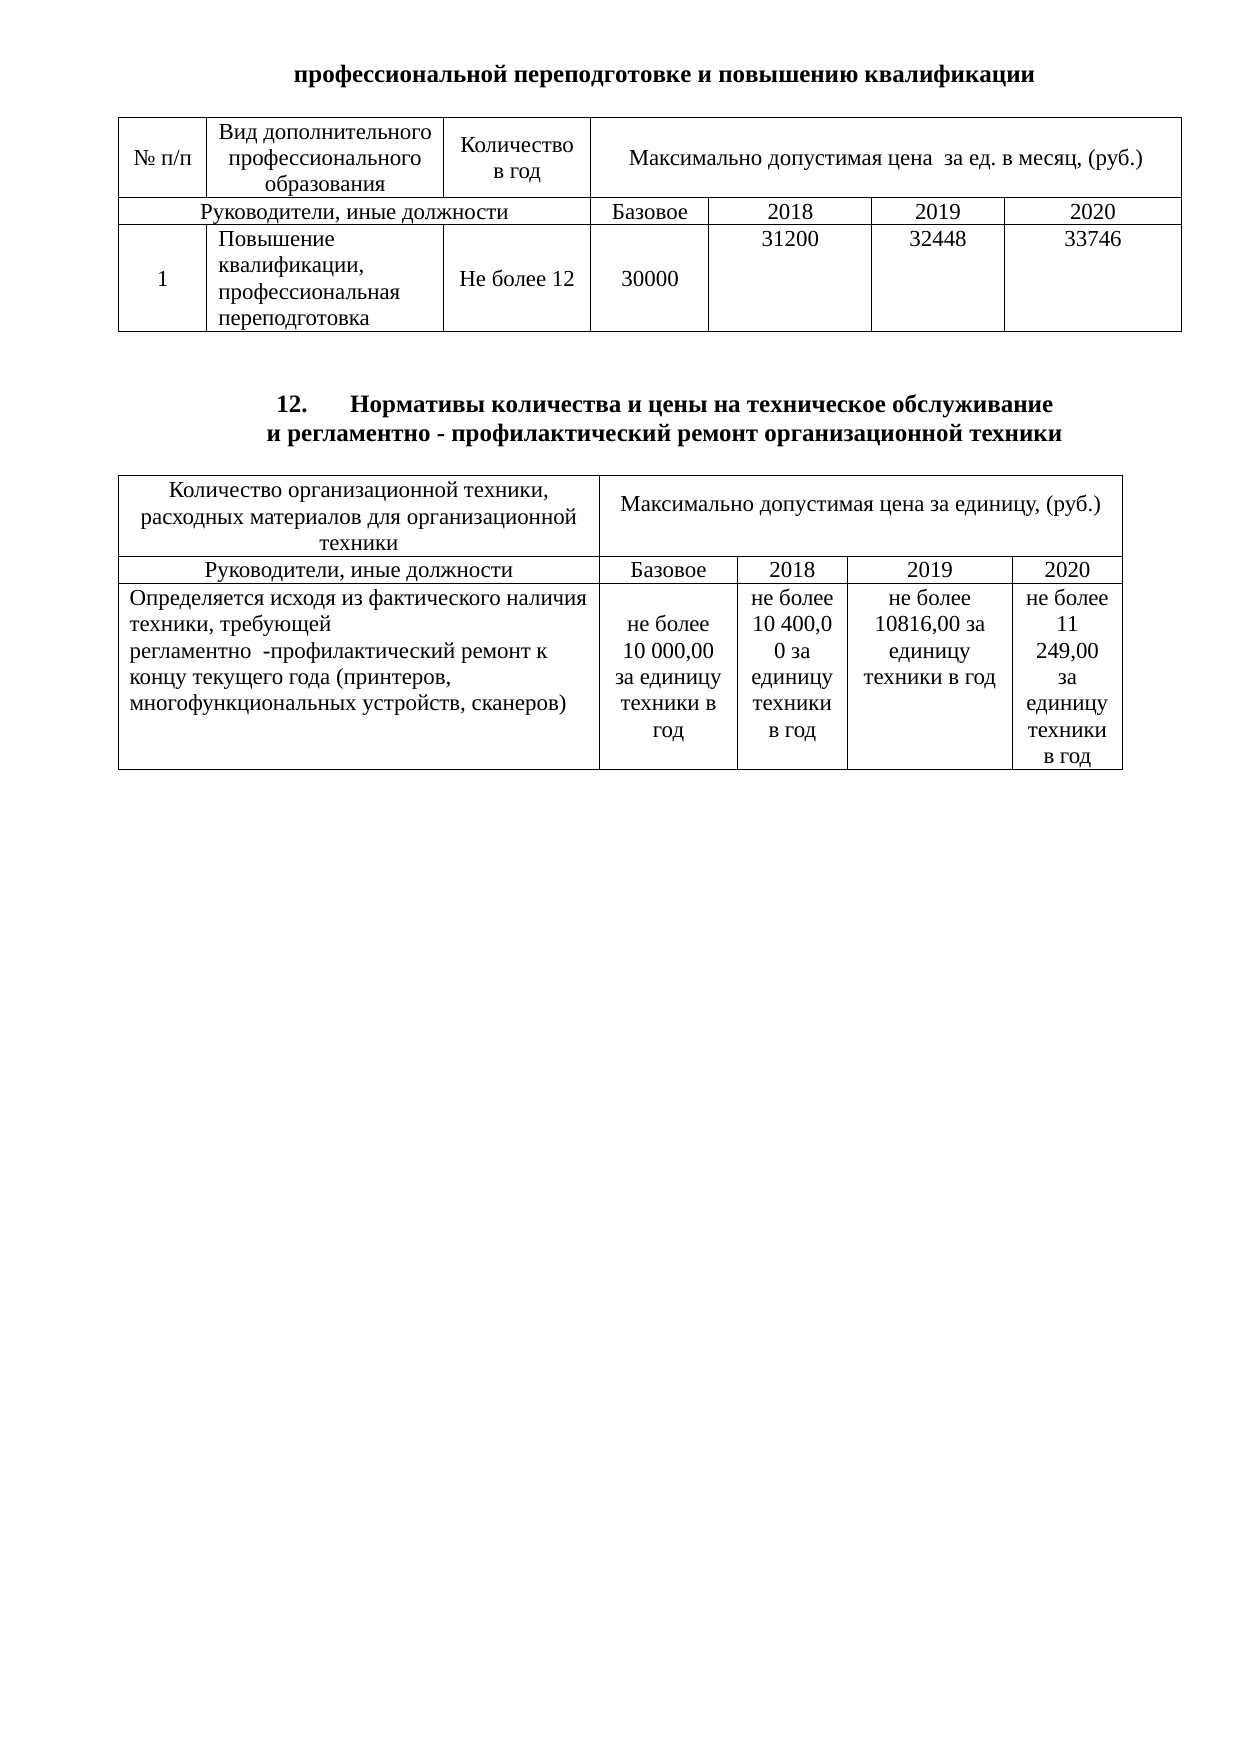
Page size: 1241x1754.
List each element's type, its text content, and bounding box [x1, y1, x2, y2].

table_header Количество организационной техники, расходных материалов для организационной техники [119, 476, 599, 556]
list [162, 59, 1167, 88]
table_cell Руководители, иные должности [119, 557, 599, 583]
table_cell не более 10816,00 за единицу техники в год [848, 584, 1012, 768]
table_cell 2019 [872, 198, 1004, 224]
table_cell 2018 [709, 198, 871, 224]
table_cell 2020 [1013, 557, 1122, 583]
table_cell не более 10 000,00 за единицу техники в год [600, 584, 737, 768]
table_cell 30000 [591, 225, 708, 331]
table_cell 2020 [1005, 198, 1181, 224]
table_cell Базовое [591, 198, 708, 224]
table_cell 1 [119, 225, 206, 331]
table_cell Руководители, иные должности [119, 198, 590, 224]
table_cell не более 11 249,00 за единицу техники в год [1013, 584, 1122, 768]
table_cell не более 10 400,00 за единицу техники в год [738, 584, 847, 768]
list Нормативы количества и цены на техническое обслуживание [162, 389, 1167, 418]
table_cell 2019 [848, 557, 1012, 583]
text и регламентно - профилактический ремонт организационной техники [162, 418, 1167, 447]
table_cell Определяется исходя из фактического наличия техники, требующей регламентно -профилактический ремонт к концу текущего года (принтеров, многофункциональных устройств, сканеров) [119, 584, 599, 768]
table_header Максимально допустимая цена за единицу, (руб.) [600, 476, 1122, 556]
table_cell Не более 12 [444, 225, 590, 331]
table_cell 33746 [1005, 225, 1181, 331]
table_header Максимально допустимая цена за ед. в месяц, (руб.) [591, 118, 1181, 197]
table_cell 2018 [738, 557, 847, 583]
table_cell 31200 [709, 225, 871, 331]
table_cell Базовое [600, 557, 737, 583]
table_cell Повышение квалификации, профессиональная переподготовка [207, 225, 443, 331]
table_header Вид дополнительного профессионального образования [207, 118, 443, 197]
table_cell 32448 [872, 225, 1004, 331]
table_header № п/п [119, 118, 206, 197]
table_header Количество в год [444, 118, 590, 197]
